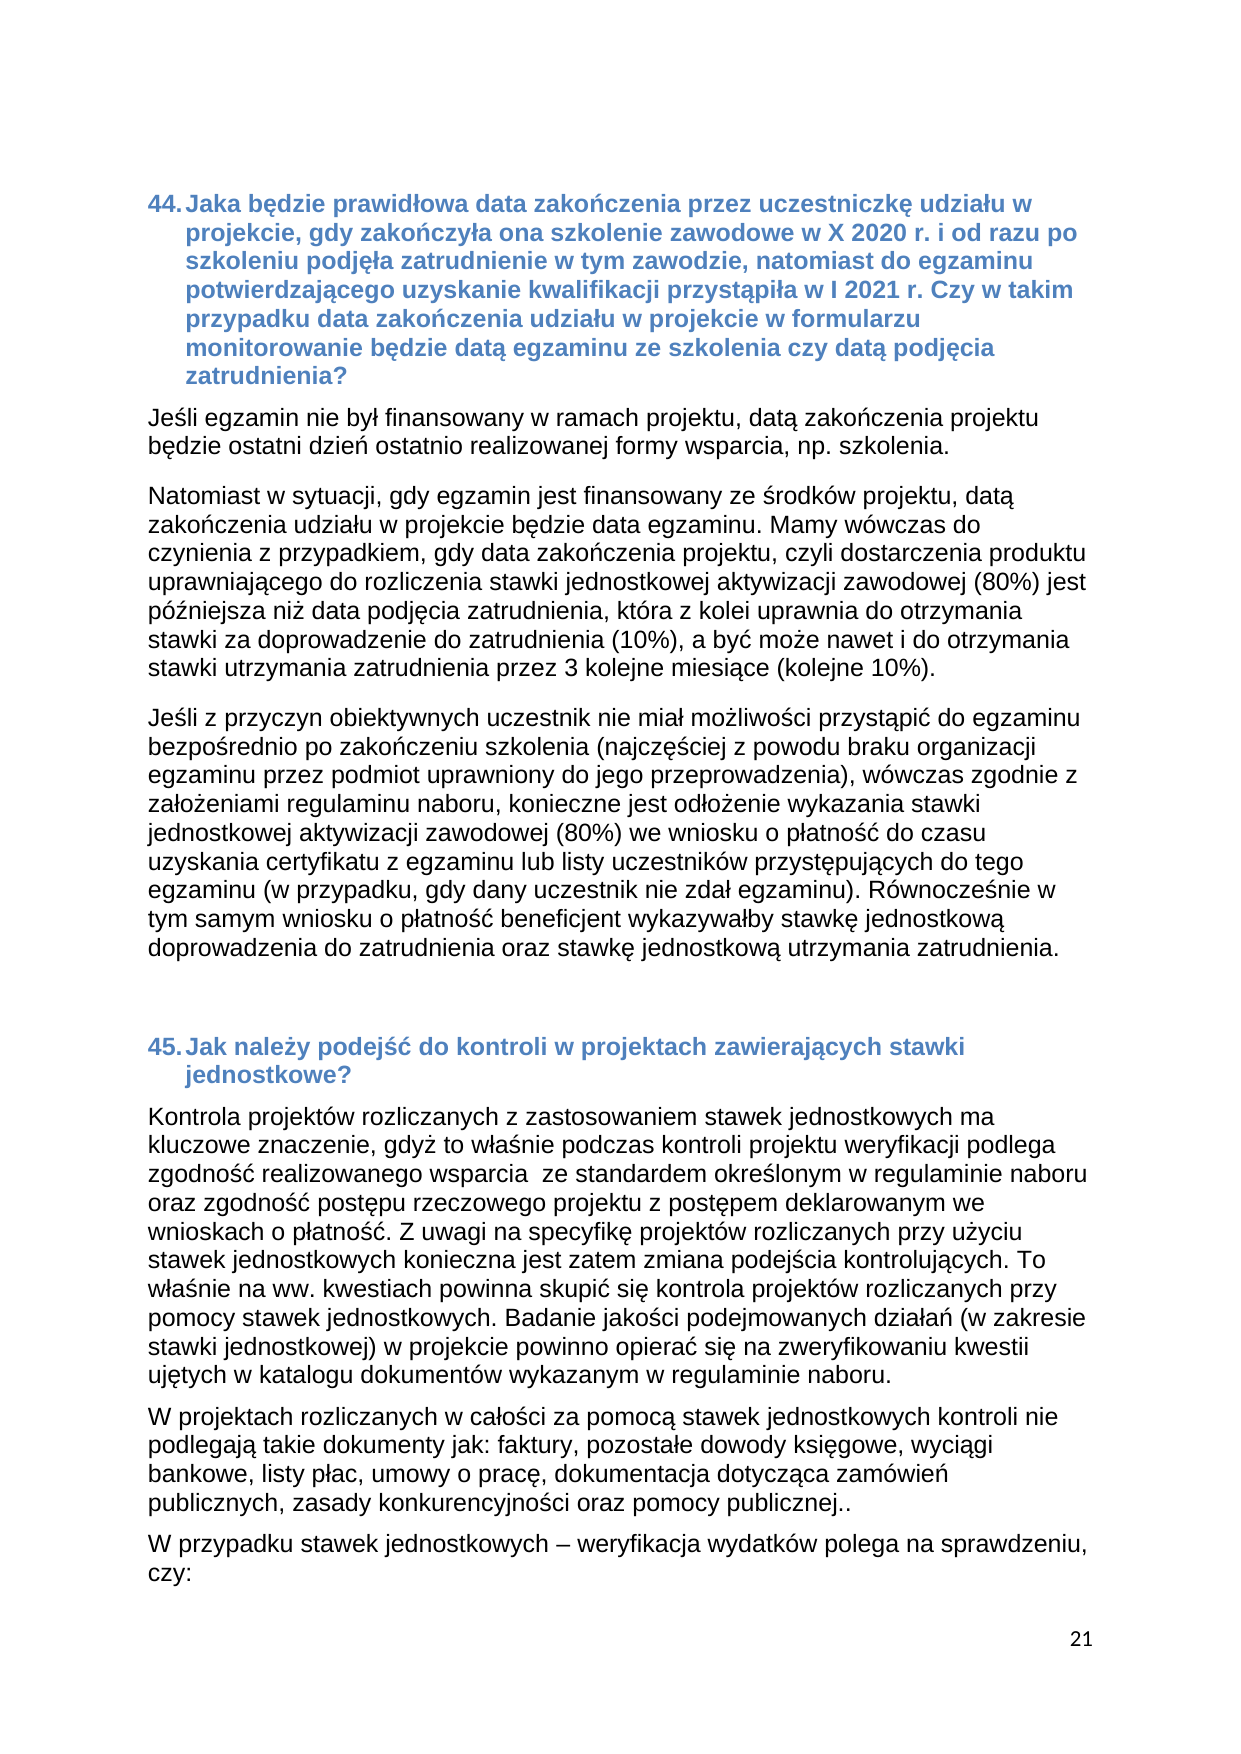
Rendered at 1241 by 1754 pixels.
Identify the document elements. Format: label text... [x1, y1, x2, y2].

text Natomiast w sytuacji, gdy egzamin jest finansowany ze środków projektu, datą zakończenia udziału w projekcie będzie data egzaminu. Mamy wówczas do czynienia z przypadkiem, gdy data zakończenia projektu, czyli dostarczenia produktu uprawniającego do rozliczenia stawki jednostkowej aktywizacji zawodowej (80%) jest późniejsza niż data podjęcia zatrudnienia, która z kolei uprawnia do otrzymania stawki za doprowadzenie do zatrudnienia (10%), a być może nawet i do otrzymania stawki utrzymania zatrudnienia przez 3 kolejne miesiące (kolejne 10%). [148, 481, 1093, 682]
text Kontrola projektów rozliczanych z zastosowaniem stawek jednostkowych ma kluczowe znaczenie, gdyż to właśnie podczas kontroli projektu weryfikacji podlega zgodność realizowanego wsparcia ze standardem określonym w regulaminie naboru oraz zgodność postępu rzeczowego projektu z postępem deklarowanym we wnioskach o płatność. Z uwagi na specyfikę projektów rozliczanych przy użyciu stawek jednostkowych konieczna jest zatem zmiana podejścia kontrolujących. To właśnie na ww. kwestiach powinna skupić się kontrola projektów rozliczanych przy pomocy stawek jednostkowych. Badanie jakości podejmowanych działań (w zakresie stawki jednostkowej) w projekcie powinno opierać się na zweryfikowaniu kwestii ujętych w katalogu dokumentów wykazanym w regulaminie naboru. [148, 1101, 1093, 1389]
text Jeśli egzamin nie był finansowany w ramach projektu, datą zakończenia projektu będzie ostatni dzień ostatnio realizowanej formy wsparcia, np. szkolenia. [148, 403, 1093, 460]
text Jeśli z przyczyn obiektywnych uczestnik nie miał możliwości przystąpić do egzaminu bezpośrednio po zakończeniu szkolenia (najczęściej z powodu braku organizacji egzaminu przez podmiot uprawniony do jego przeprowadzenia), wówczas zgodnie z założeniami regulaminu naboru, konieczne jest odłożenie wykazania stawki jednostkowej aktywizacji zawodowej (80%) we wniosku o płatność do czasu uzyskania certyfikatu z egzaminu lub listy uczestników przystępujących do tego egzaminu (w przypadku, gdy dany uczestnik nie zdał egzaminu). Równocześnie w tym samym wniosku o płatność beneficjent wykazywałby stawkę jednostkową doprowadzenia do zatrudnienia oraz stawkę jednostkową utrzymania zatrudnienia. [148, 703, 1093, 962]
subtitle Jak należy podejść do kontroli w projektach zawierających stawki jednostkowe? [148, 1031, 1093, 1089]
text W projektach rozliczanych w całości za pomocą stawek jednostkowych kontroli nie podlegają takie dokumenty jak: faktury, pozostałe dowody księgowe, wyciągi bankowe, listy płac, umowy o pracę, dokumentacja dotycząca zamówień publicznych, zasady konkurencyjności oraz pomocy publicznej.. [148, 1401, 1093, 1516]
text W przypadku stawek jednostkowych – weryfikacja wydatków polega na sprawdzeniu, czy: [148, 1529, 1093, 1586]
subtitle Jaka będzie prawidłowa data zakończenia przez uczestniczkę udziału w projekcie, gdy zakończyła ona szkolenie zawodowe w X 2020 r. i od razu po szkoleniu podjęła zatrudnienie w tym zawodzie, natomiast do egzaminu potwierdzającego uzyskanie kwalifikacji przystąpiła w I 2021 r. Czy w takim przypadku data zakończenia udziału w projekcie w formularzu monitorowanie będzie datą egzaminu ze szkolenia czy datą podjęcia zatrudnienia? [148, 189, 1093, 390]
